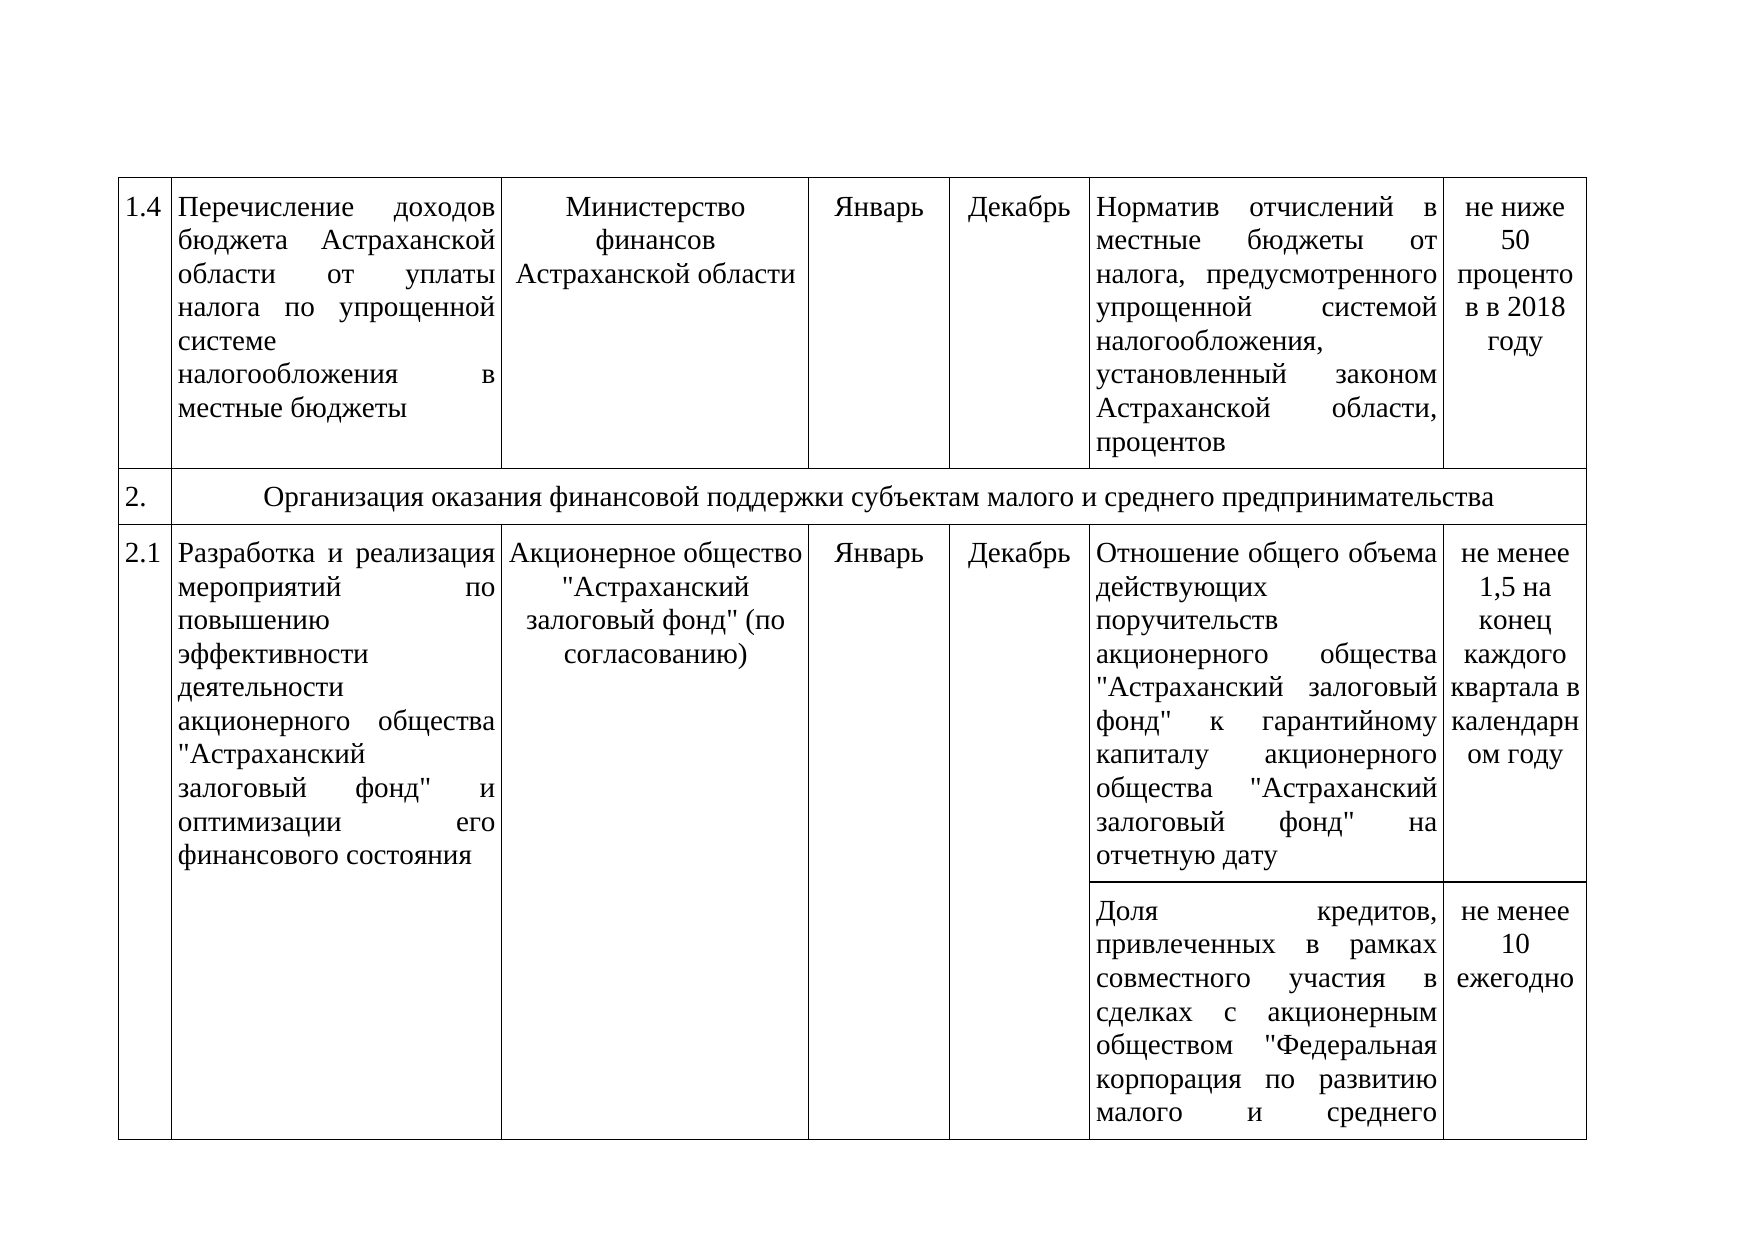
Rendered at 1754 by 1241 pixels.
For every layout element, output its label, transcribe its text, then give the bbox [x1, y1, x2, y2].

table_cell Декабрь [950, 525, 1089, 1138]
table_cell Отношение общего объема действующих поручительств акционерного общества "Астраханский залоговый фонд" к гарантийному капиталу акционерного общества "Астраханский залоговый фонд" на отчетную дату [1090, 525, 1443, 881]
table_cell Разработка и реализация мероприятий по повышению эффективности деятельности акционерного общества "Астраханский залоговый фонд" и оптимизации его финансового состояния [172, 525, 501, 1138]
table_cell Норматив отчислений в местные бюджеты от налога, предусмотренного упрощенной системой налогообложения, установленный законом Астраханской области, процентов [1090, 178, 1443, 468]
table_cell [1090, 883, 1443, 1138]
table_cell не ниже 50 процентов в 2018 году [1444, 178, 1586, 468]
table_cell Декабрь [950, 178, 1089, 468]
table_cell Организация оказания финансовой поддержки субъектам малого и среднего предпринимательства [172, 469, 1586, 524]
table_cell не менее 1,5 на конец каждого квартала в календарном году [1444, 525, 1586, 881]
table_cell Перечисление доходов бюджета Астраханской области от уплаты налога по упрощенной системе налогообложения в местные бюджеты [172, 178, 501, 468]
table_cell Акционерное общество "Астраханский залоговый фонд" (по согласованию) [502, 525, 808, 1138]
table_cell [1444, 883, 1586, 1138]
table_cell 1.4 [119, 178, 171, 468]
table_cell Январь [809, 525, 949, 1138]
table_cell Министерство финансов Астраханской области [502, 178, 808, 468]
table_cell 2.1 [119, 525, 171, 1138]
table_cell Январь [809, 178, 949, 468]
table_cell 2. [119, 469, 171, 524]
